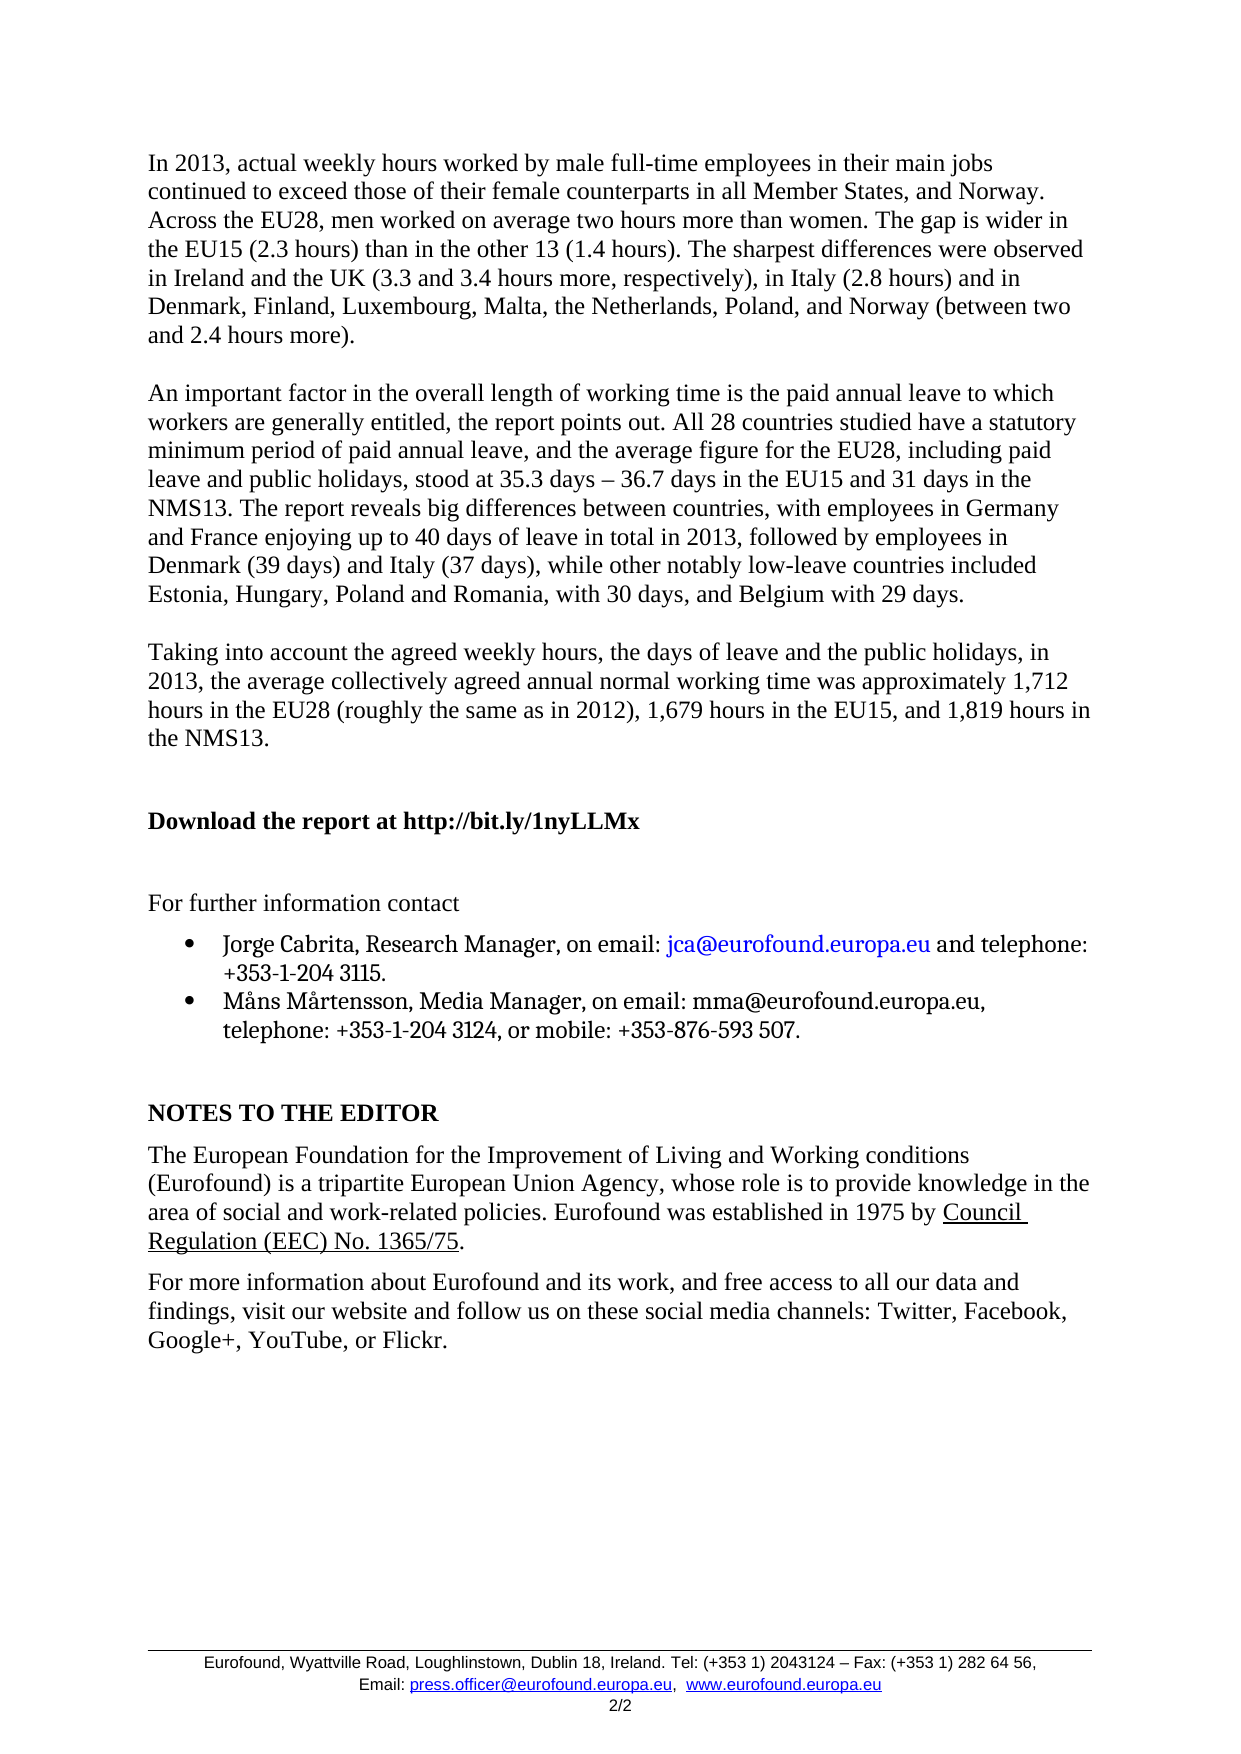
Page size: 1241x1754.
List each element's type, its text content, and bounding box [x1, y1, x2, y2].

text Download the report at http://bit.ly/1nyLLMx [148, 806, 1092, 835]
list Jorge Cabrita, Research Manager, on email: jca@eurofound.europa.eu and telephone: +353-1-204 3115. [185, 930, 1092, 987]
text The European Foundation for the Improvement of Living and Working conditions (Eurofound) is a tripartite European Union Agency, whose role is to provide knowledge in the area of social and work-related policies. Eurofound was established in 1975 by Council Regulation (EEC) No. 1365/75. [148, 1140, 1092, 1255]
list Måns Mårtensson, Media Manager, on email: mma@eurofound.europa.eu, telephone: +353-1-204 3124, or mobile: +353-876-593 507. [185, 987, 1092, 1045]
text In 2013, actual weekly hours worked by male full-time employees in their main jobs continued to exceed those of their female counterparts in all Member States, and Norway. Across the EU28, men worked on average two hours more than women. The gap is wider in the EU15 (2.3 hours) than in the other 13 (1.4 hours). The sharpest differences were observed in Ireland and the UK (3.3 and 3.4 hours more, respectively), in Italy (2.8 hours) and in Denmark, Finland, Luxembourg, Malta, the Netherlands, Poland, and Norway (between two and 2.4 hours more). [148, 148, 1092, 349]
text An important factor in the overall length of working time is the paid annual leave to which workers are generally entitled, the report points out. All 28 countries studied have a statutory minimum period of paid annual leave, and the average figure for the EU28, including paid leave and public holidays, stood at 35.3 days – 36.7 days in the EU15 and 31 days in the NMS13. The report reveals big differences between countries, with employees in Germany and France enjoying up to 40 days of leave in total in 2013, followed by employees in Denmark (39 days) and Italy (37 days), while other notably low-leave countries included Estonia, Hungary, Poland and Romania, with 30 days, and Belgium with 29 days. [148, 378, 1092, 608]
text Taking into account the agreed weekly hours, the days of leave and the public holidays, in 2013, the average collectively agreed annual normal working time was approximately 1,712 hours in the EU28 (roughly the same as in 2012), 1,679 hours in the EU15, and 1,819 hours in the NMS13. [148, 637, 1092, 752]
text NOTES TO THE EDITOR [148, 1098, 1092, 1127]
text For further information contact [148, 888, 1092, 917]
text For more information about Eurofound and its work, and free access to all our data and findings, visit our website and follow us on these social media channels: Twitter, Facebook, Google+, YouTube, or Flickr. [148, 1267, 1092, 1353]
